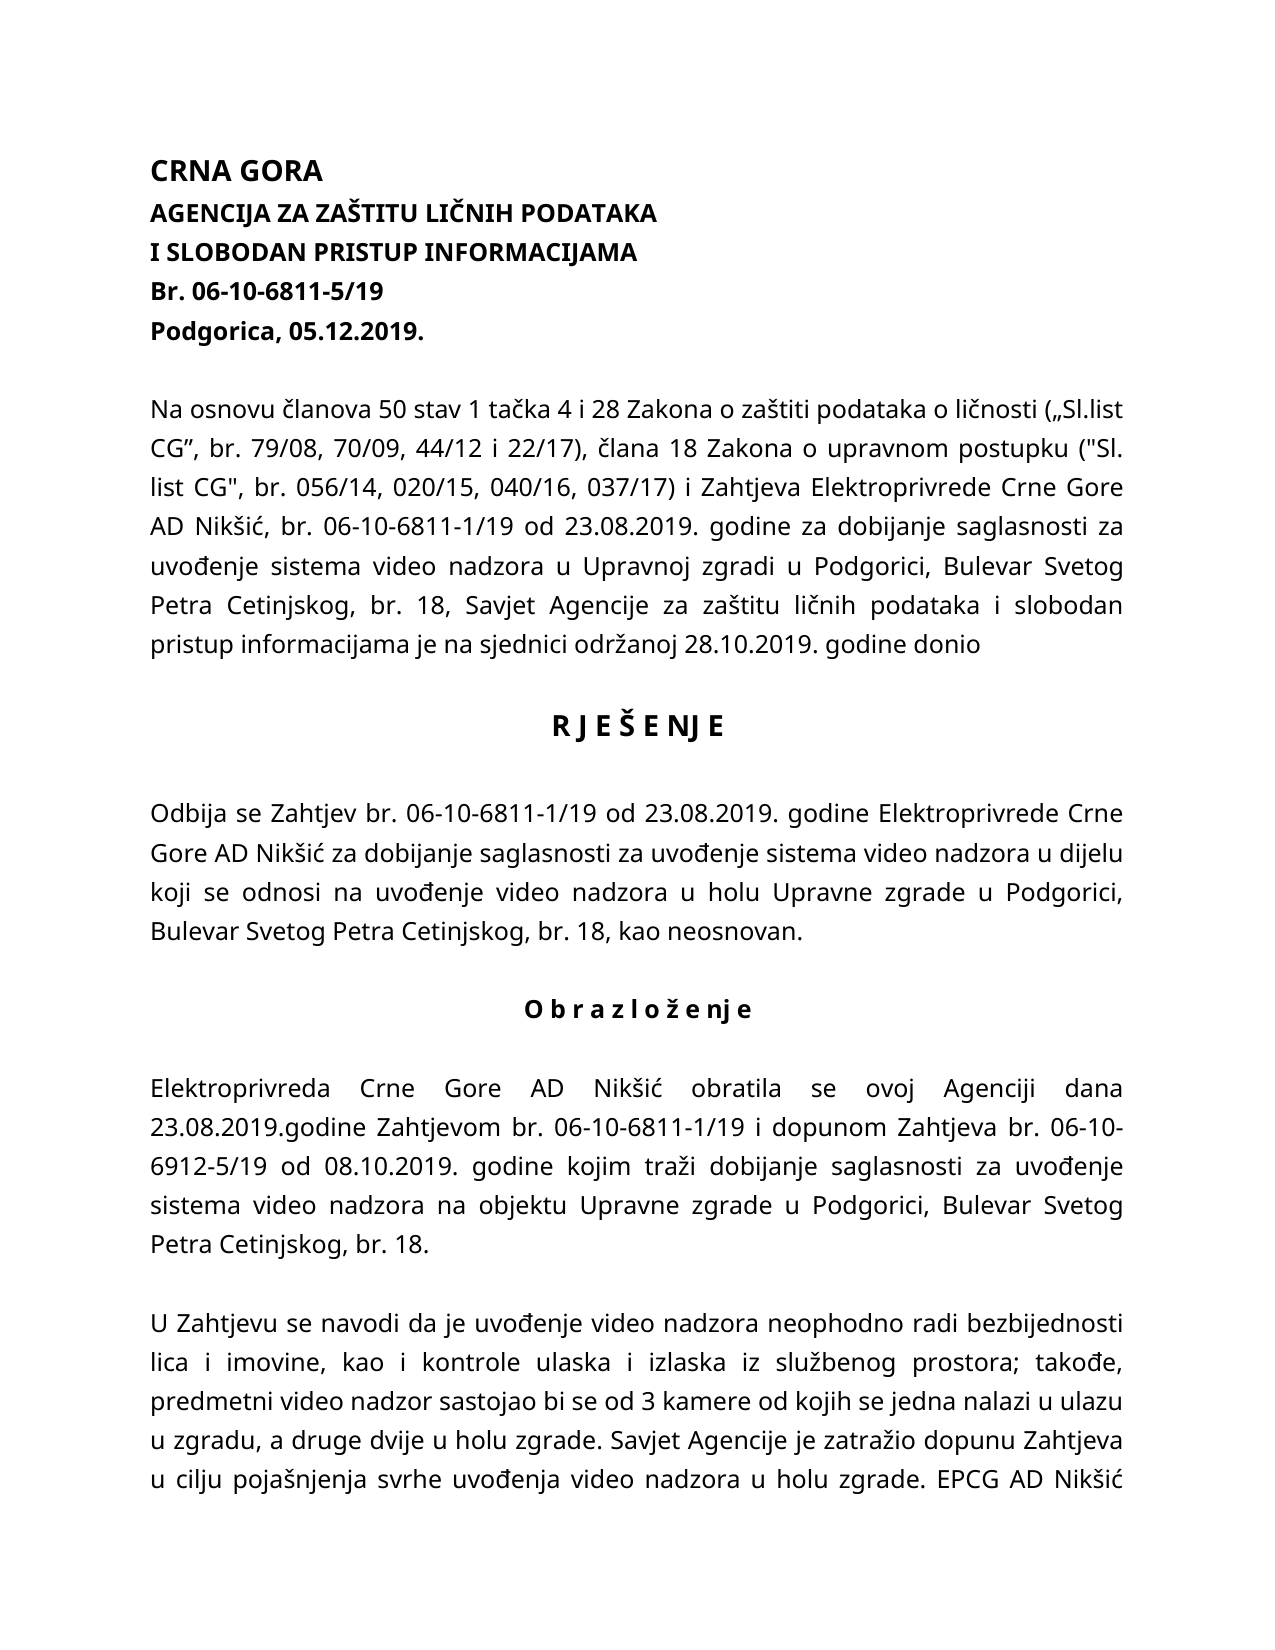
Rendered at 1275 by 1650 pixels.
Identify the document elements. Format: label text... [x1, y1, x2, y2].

text CRNA GORA [150, 150, 1125, 190]
text Odbija se Zahtjev br. 06-10-6811-1/19 od 23.08.2019. godine Elektroprivrede Crne Gore AD Nikšić za dobijanje saglasnosti za uvođenje sistema video nadzora u dijelu koji se odnosi na uvođenje video nadzora u holu Upravne zgrade u Podgorici, Bulevar Svetog Petra Cetinjskog, br. 18, kao neosnovan. [150, 796, 1125, 948]
text AGENCIJA ZA ZAŠTITU LIČNIH PODATAKA [150, 196, 1125, 230]
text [150, 1305, 1125, 1496]
text Podgorica, 05.12.2019. [150, 313, 1125, 347]
text I SLOBODAN PRISTUP INFORMACIJAMA [150, 235, 1125, 269]
text Elektroprivreda Crne Gore AD Nikšić obratila se ovoj Agenciji dana 23.08.2019.godine Zahtjevom br. 06-10-6811-1/19 i dopunom Zahtjeva br. 06-10-6912-5/19 od 08.10.2019. godine kojim traži dobijanje saglasnosti za uvođenje sistema video nadzora na objektu Upravne zgrade u Podgorici, Bulevar Svetog Petra Cetinjskog, br. 18. [150, 1070, 1125, 1261]
text O b r a z l o ž e nj e [150, 992, 1125, 1026]
text Br. 06-10-6811-5/19 [150, 274, 1125, 308]
text R J E Š E NJ E [150, 705, 1125, 744]
text Na osnovu članova 50 stav 1 tačka 4 i 28 Zakona o zaštiti podataka o ličnosti („Sl.list CG”, br. 79/08, 70/09, 44/12 i 22/17), člana 18 Zakona o upravnom postupku ("Sl. list CG", br. 056/14, 020/15, 040/16, 037/17) i Zahtjeva Elektroprivrede Crne Gore AD Nikšić, br. 06-10-6811-1/19 od 23.08.2019. godine za dobijanje saglasnosti za uvođenje sistema video nadzora u Upravnoj zgradi u Podgorici, Bulevar Svetog Petra Cetinjskog, br. 18, Savjet Agencije za zaštitu ličnih podataka i slobodan pristup informacijama je na sjednici održanoj 28.10.2019. godine donio [150, 391, 1125, 661]
